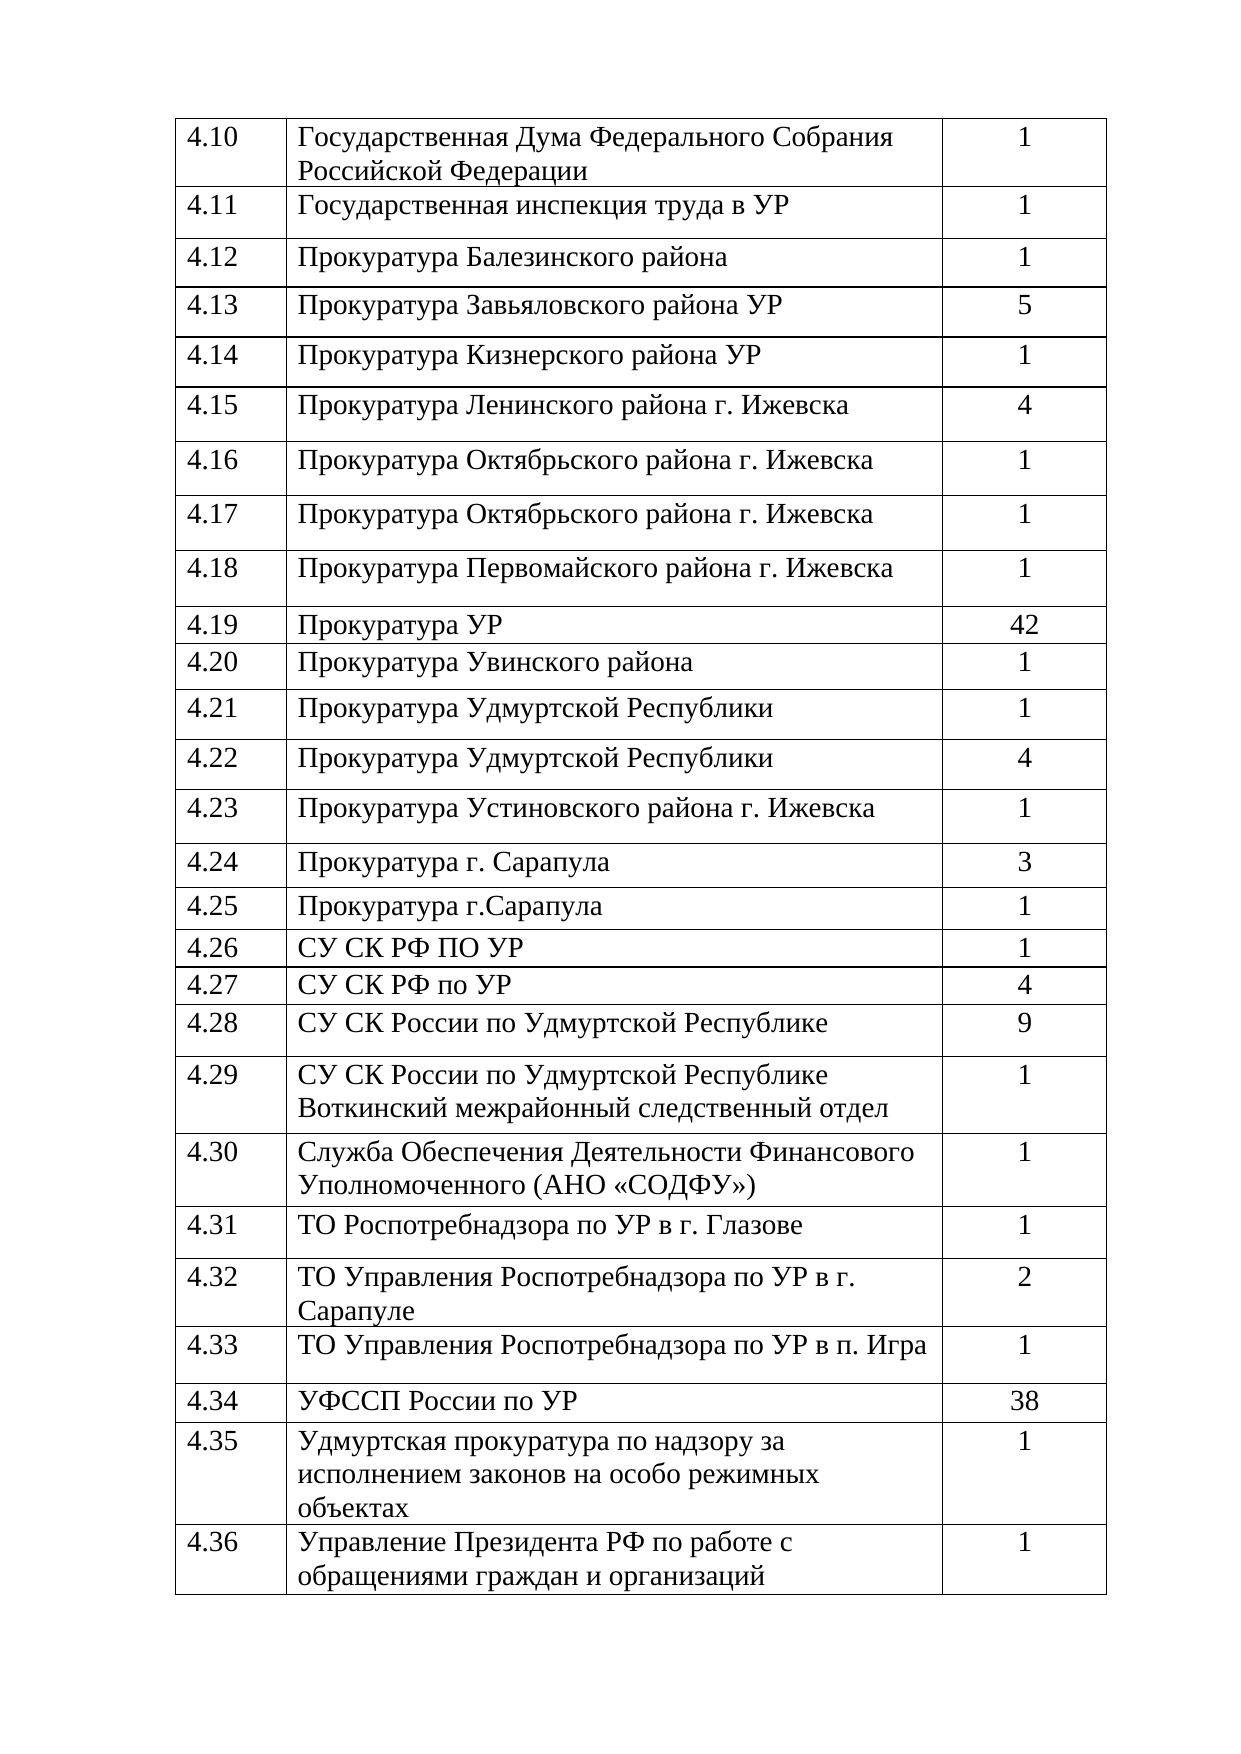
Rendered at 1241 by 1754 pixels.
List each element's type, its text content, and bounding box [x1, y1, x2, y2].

table_cell 38 [943, 1384, 1106, 1422]
table_cell 4.24 [176, 844, 286, 887]
table_cell 4.12 [176, 239, 286, 286]
table_cell 4.25 [176, 888, 286, 929]
table_cell 1 [943, 187, 1106, 238]
table_cell Служба Обеспечения Деятельности Финансового Уполномоченного (АНО «СОДФУ») [287, 1134, 942, 1206]
table_cell 1 [943, 119, 1106, 186]
table_cell 4.17 [176, 496, 286, 549]
table_cell 1 [943, 1327, 1106, 1382]
table_cell 4.19 [176, 607, 286, 643]
table_cell 4.26 [176, 930, 286, 966]
table_cell Государственная инспекция труда в УР [287, 187, 942, 238]
table_cell 1 [943, 1134, 1106, 1206]
table_cell СУ СК РФ ПО УР [287, 930, 942, 966]
table_cell СУ СК России по Удмуртской Республике [287, 1005, 942, 1056]
table_cell 4.22 [176, 740, 286, 789]
table_cell 4.13 [176, 288, 286, 336]
table_cell Прокуратура Удмуртской Республики [287, 690, 942, 739]
table_cell Государственная Дума Федерального Собрания Российской Федерации [287, 119, 942, 186]
table_cell СУ СК РФ по УР [287, 968, 942, 1004]
table_cell 1 [943, 442, 1106, 495]
table_cell 4.29 [176, 1057, 286, 1133]
table_cell 3 [943, 844, 1106, 887]
table_cell 4.21 [176, 690, 286, 739]
table_cell 1 [943, 551, 1106, 606]
table_cell 4 [943, 968, 1106, 1004]
table_cell 4.30 [176, 1134, 286, 1206]
table_cell 4.16 [176, 442, 286, 495]
table_cell 4.36 [176, 1525, 286, 1594]
table_cell Управление Президента РФ по работе с обращениями граждан и организаций [287, 1525, 942, 1594]
table_cell 1 [943, 1525, 1106, 1594]
table_cell 4.33 [176, 1327, 286, 1382]
table_cell Прокуратура Завьяловского района УР [287, 288, 942, 336]
table_cell СУ СК России по Удмуртской Республике Воткинский межрайонный следственный отдел [287, 1057, 942, 1133]
table_cell УФССП России по УР [287, 1384, 942, 1422]
table_cell 4.35 [176, 1423, 286, 1523]
table_cell 1 [943, 239, 1106, 286]
table_cell 2 [943, 1259, 1106, 1326]
table_cell 1 [943, 930, 1106, 966]
table_cell ТО Роспотребнадзора по УР в г. Глазове [287, 1207, 942, 1258]
table_cell 5 [943, 288, 1106, 336]
table_cell 4.34 [176, 1384, 286, 1422]
table_cell ТО Управления Роспотребнадзора по УР в п. Игра [287, 1327, 942, 1382]
table_cell 4.32 [176, 1259, 286, 1326]
table_cell 1 [943, 1057, 1106, 1133]
table_cell 4.15 [176, 388, 286, 441]
table_cell Прокуратура Увинского района [287, 644, 942, 689]
table_cell Прокуратура г. Сарапула [287, 844, 942, 887]
table_cell Прокуратура Удмуртской Республики [287, 740, 942, 789]
table_cell 1 [943, 1207, 1106, 1258]
table_cell 1 [943, 644, 1106, 689]
table_cell Прокуратура Октябрьского района г. Ижевска [287, 442, 942, 495]
table_cell 4 [943, 388, 1106, 441]
table_cell Прокуратура Первомайского района г. Ижевска [287, 551, 942, 606]
table_cell 1 [943, 690, 1106, 739]
table_cell 4.11 [176, 187, 286, 238]
table_cell 4 [943, 740, 1106, 789]
table_cell Прокуратура Октябрьского района г. Ижевска [287, 496, 942, 549]
table_cell 4.20 [176, 644, 286, 689]
table_cell 4.31 [176, 1207, 286, 1258]
table_cell 1 [943, 888, 1106, 929]
table_cell 1 [943, 1423, 1106, 1523]
table_cell Прокуратура г.Сарапула [287, 888, 942, 929]
table_cell 4.27 [176, 968, 286, 1004]
table_cell Прокуратура Устиновского района г. Ижевска [287, 790, 942, 843]
table_cell Удмуртская прокуратура по надзору за исполнением законов на особо режимных объектах [287, 1423, 942, 1523]
table_cell Прокуратура Балезинского района [287, 239, 942, 286]
table_cell 1 [943, 790, 1106, 843]
table_cell 9 [943, 1005, 1106, 1056]
table_cell 4.28 [176, 1005, 286, 1056]
table_cell 4.18 [176, 551, 286, 606]
table_cell 42 [943, 607, 1106, 643]
table_cell Прокуратура УР [287, 607, 942, 643]
table_cell 4.23 [176, 790, 286, 843]
table_cell 1 [943, 496, 1106, 549]
table_cell Прокуратура Кизнерского района УР [287, 338, 942, 386]
table_cell ТО Управления Роспотребнадзора по УР в г. Сарапуле [287, 1259, 942, 1326]
table_cell 4.10 [176, 119, 286, 186]
table_cell Прокуратура Ленинского района г. Ижевска [287, 388, 942, 441]
table_cell 1 [943, 338, 1106, 386]
table_cell 4.14 [176, 338, 286, 386]
